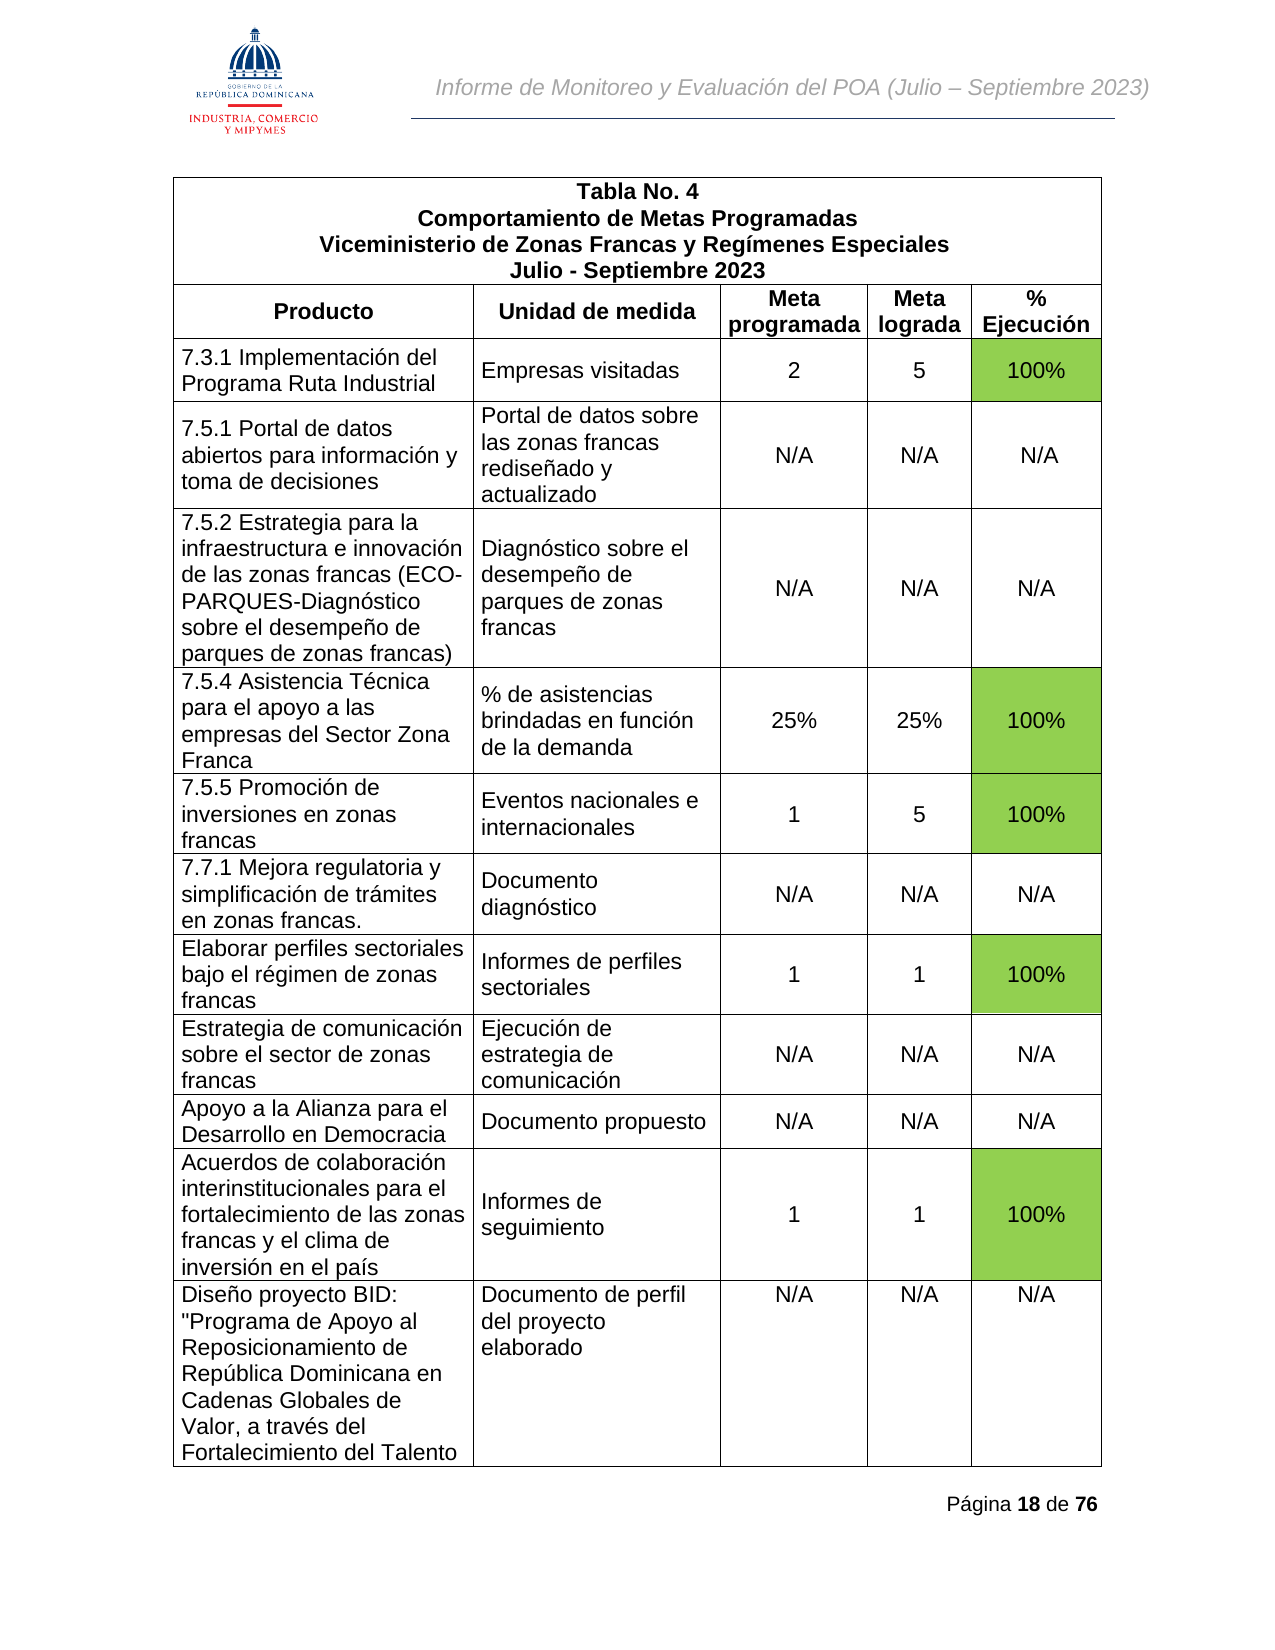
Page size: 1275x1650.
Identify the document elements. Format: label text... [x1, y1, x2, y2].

table_cell 5 [868, 774, 971, 853]
table_cell 100% [972, 339, 1101, 401]
table_cell Documento diagnóstico [474, 854, 720, 933]
table_cell Acuerdos de colaboración interinstitucionales para el fortalecimiento de las zonas francas y el clima de inversión en el país [174, 1149, 473, 1280]
table_cell Apoyo a la Alianza para el Desarrollo en Democracia [174, 1095, 473, 1147]
table_cell 7.3.1 Implementación del Programa Ruta Industrial [174, 339, 473, 401]
table_header Tabla No. 4 Comportamiento de Metas Programadas Viceministerio de Zonas Francas y Regímenes Especiales Julio - Septiembre 2023 [174, 178, 1101, 284]
table_cell 5 [868, 339, 971, 401]
table_cell % Ejecución [972, 285, 1101, 337]
table_cell 100% [972, 1149, 1101, 1280]
table_cell 7.5.4 Asistencia Técnica para el apoyo a las empresas del Sector Zona Franca [174, 668, 473, 773]
table_cell N/A [868, 854, 971, 933]
table_cell N/A [972, 1015, 1101, 1094]
table_cell Documento propuesto [474, 1095, 720, 1147]
table_cell N/A [721, 1015, 867, 1094]
table_cell N/A [721, 402, 867, 508]
table_cell Portal de datos sobre las zonas francas rediseñado y actualizado [474, 402, 720, 508]
table_cell Producto [174, 285, 473, 337]
table_cell N/A [972, 509, 1101, 667]
table_cell N/A [868, 1281, 971, 1466]
table_cell Meta lograda [868, 285, 971, 337]
picture [189, 25, 318, 134]
table_cell Eventos nacionales e internacionales [474, 774, 720, 853]
table_cell N/A [721, 1095, 867, 1147]
table_cell 2 [721, 339, 867, 401]
table_cell % de asistencias brindadas en función de la demanda [474, 668, 720, 773]
table_cell Estrategia de comunicación sobre el sector de zonas francas [174, 1015, 473, 1094]
table_cell Unidad de medida [474, 285, 720, 337]
table_cell Informes de seguimiento [474, 1149, 720, 1280]
table_cell 100% [972, 668, 1101, 773]
table_cell N/A [721, 509, 867, 667]
table_cell 7.5.5 Promoción de inversiones en zonas francas [174, 774, 473, 853]
table_cell 100% [972, 935, 1101, 1013]
table_cell N/A [972, 402, 1101, 508]
table_cell Documento de perfil del proyecto elaborado [474, 1281, 720, 1466]
table_cell 7.5.1 Portal de datos abiertos para información y toma de decisiones [174, 402, 473, 508]
table_cell N/A [868, 509, 971, 667]
table_cell Diagnóstico sobre el desempeño de parques de zonas francas [474, 509, 720, 667]
table_cell 25% [721, 668, 867, 773]
table_cell Ejecución de estrategia de comunicación [474, 1015, 720, 1094]
table_cell N/A [721, 1281, 867, 1466]
table_cell N/A [972, 1095, 1101, 1147]
table_cell Meta programada [721, 285, 867, 337]
table_cell 25% [868, 668, 971, 773]
table_cell Elaborar perfiles sectoriales bajo el régimen de zonas francas [174, 935, 473, 1013]
table_cell 1 [721, 774, 867, 853]
table_cell 7.5.2 Estrategia para la infraestructura e innovación de las zonas francas (ECO-PARQUES-Diagnóstico sobre el desempeño de parques de zonas francas) [174, 509, 473, 667]
table_cell 7.7.1 Mejora regulatoria y simplificación de trámites en zonas francas. [174, 854, 473, 933]
table_cell N/A [868, 402, 971, 508]
table_cell N/A [972, 1281, 1101, 1466]
table_cell 1 [721, 935, 867, 1013]
table_cell N/A [868, 1095, 971, 1147]
table_cell N/A [972, 854, 1101, 933]
table_cell 1 [868, 935, 971, 1013]
table_cell N/A [721, 854, 867, 933]
table_cell 1 [721, 1149, 867, 1280]
table_cell 100% [972, 774, 1101, 853]
table_cell Empresas visitadas [474, 339, 720, 401]
table_cell Informes de perfiles sectoriales [474, 935, 720, 1013]
table_cell N/A [868, 1015, 971, 1094]
table_cell 1 [868, 1149, 971, 1280]
